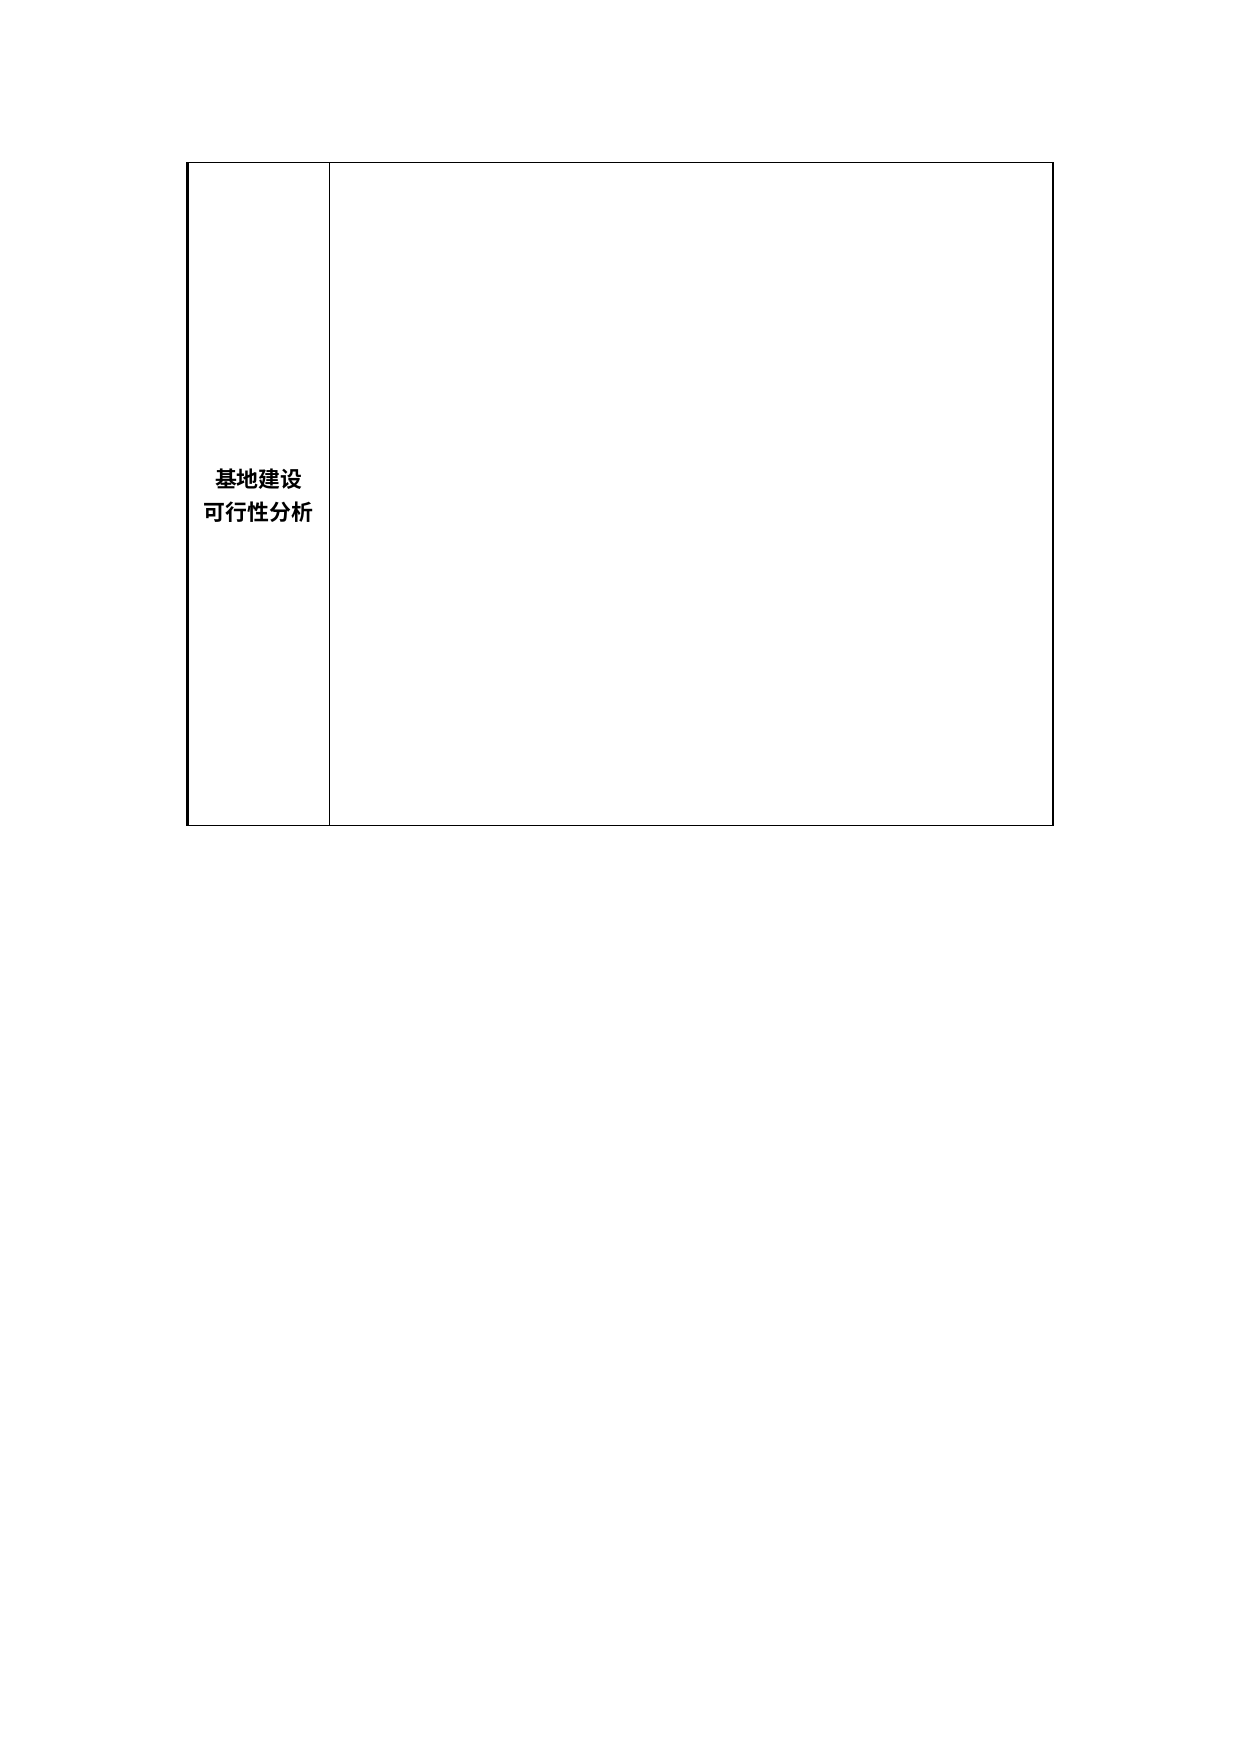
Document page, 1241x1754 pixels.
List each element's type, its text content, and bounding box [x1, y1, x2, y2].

table_cell 基地建设 可行性分析 [189, 163, 329, 825]
table_cell [330, 163, 1052, 825]
